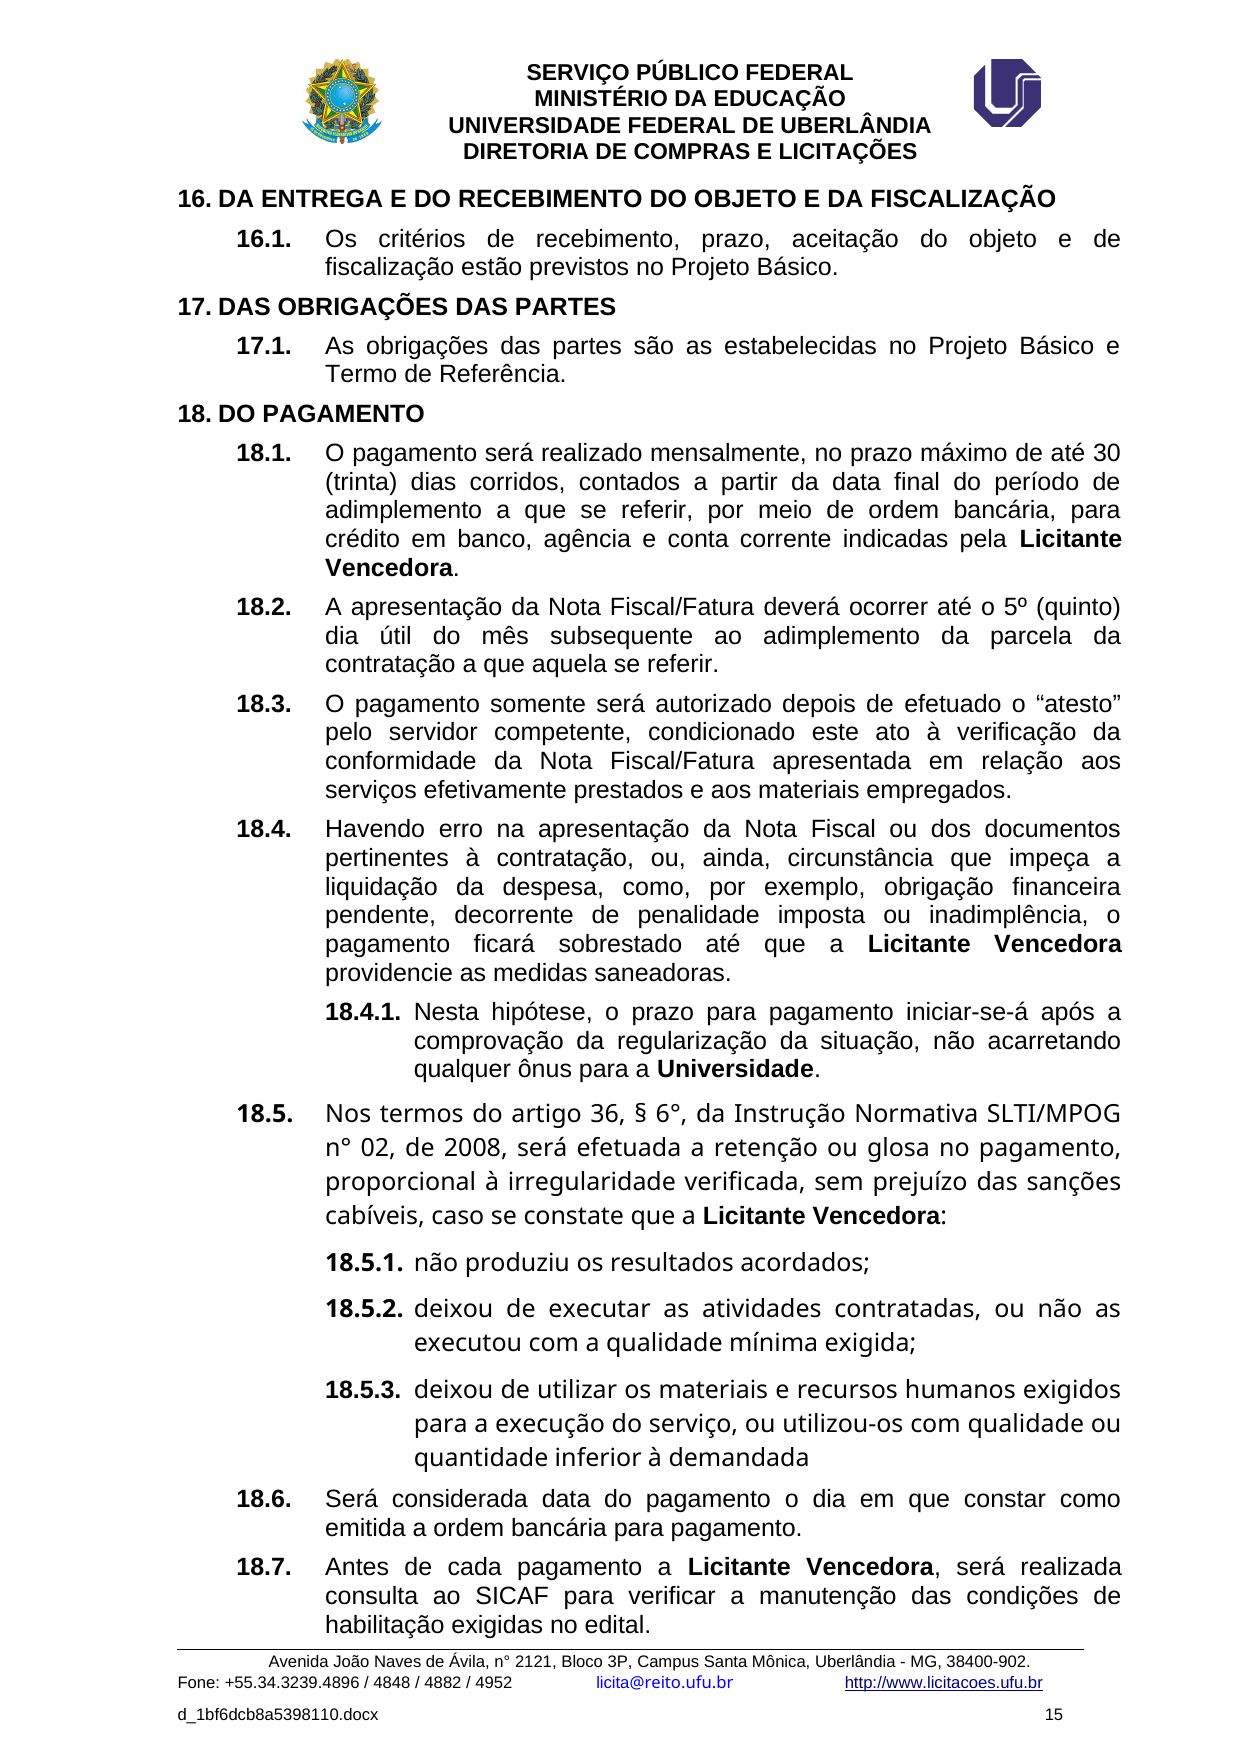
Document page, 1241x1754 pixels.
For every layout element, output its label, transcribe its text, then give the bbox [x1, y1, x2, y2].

list DO PAGAMENTO [177, 398, 1122, 427]
list Nos termos do artigo 36, § 6°, da Instrução Normativa SLTI/MPOG n° 02, de 2008, será efetuada a retenção ou glosa no pagamento, proporcional à irregularidade verificada, sem prejuízo das sanções cabíveis, caso se constate que a Licitante Vencedora: [236, 1096, 1122, 1232]
list não produziu os resultados acordados; [325, 1244, 1122, 1278]
list Os critérios de recebimento, prazo, aceitação do objeto e de fiscalização estão previstos no Projeto Básico. [236, 223, 1122, 281]
list Havendo erro na apresentação da Nota Fiscal ou dos documentos pertinentes à contratação, ou, ainda, circunstância que impeça a liquidação da despesa, como, por exemplo, obrigação financeira pendente, decorrente de penalidade imposta ou inadimplência, o pagamento ficará sobrestado até que a Licitante Vencedora providencie as medidas saneadoras. [236, 814, 1122, 986]
list DAS OBRIGAÇÕES DAS PARTES [177, 291, 1122, 320]
list Nesta hipótese, o prazo para pagamento iniciar-se-á após a comprovação da regularização da situação, não acarretando qualquer ônus para a Universidade. [325, 997, 1122, 1083]
list deixou de utilizar os materiais e recursos humanos exigidos para a execução do serviço, ou utilizou-os com qualidade ou quantidade inferior à demandada [325, 1372, 1122, 1474]
picture [302, 59, 382, 144]
list Será considerada data do pagamento o dia em que constar como emitida a ordem bancária para pagamento. [236, 1484, 1122, 1542]
list DA ENTREGA E DO RECEBIMENTO DO OBJETO E DA FISCALIZAÇÃO [177, 184, 1122, 213]
list A apresentação da Nota Fiscal/Fatura deverá ocorrer até o 5º (quinto) dia útil do mês subsequente ao adimplemento da parcela da contratação a que aquela se referir. [236, 592, 1122, 678]
list As obrigações das partes são as estabelecidas no Projeto Básico e Termo de Referência. [236, 331, 1122, 388]
list deixou de executar as atividades contratadas, ou não as executou com a qualidade mínima exigida; [325, 1291, 1122, 1359]
list O pagamento somente será autorizado depois de efetuado o “atesto” pelo servidor competente, condicionado este ato à verificação da conformidade da Nota Fiscal/Fatura apresentada em relação aos serviços efetivamente prestados e aos materiais empregados. [236, 688, 1122, 803]
picture [973, 59, 1042, 128]
list O pagamento será realizado mensalmente, no prazo máximo de até 30 (trinta) dias corridos, contados a partir da data final do período de adimplemento a que se referir, por meio de ordem bancária, para crédito em banco, agência e conta corrente indicadas pela Licitante Vencedora. [236, 438, 1122, 581]
list Antes de cada pagamento a Licitante Vencedora, será realizada consulta ao SICAF para verificar a manutenção das condições de habilitação exigidas no edital. [236, 1552, 1122, 1638]
